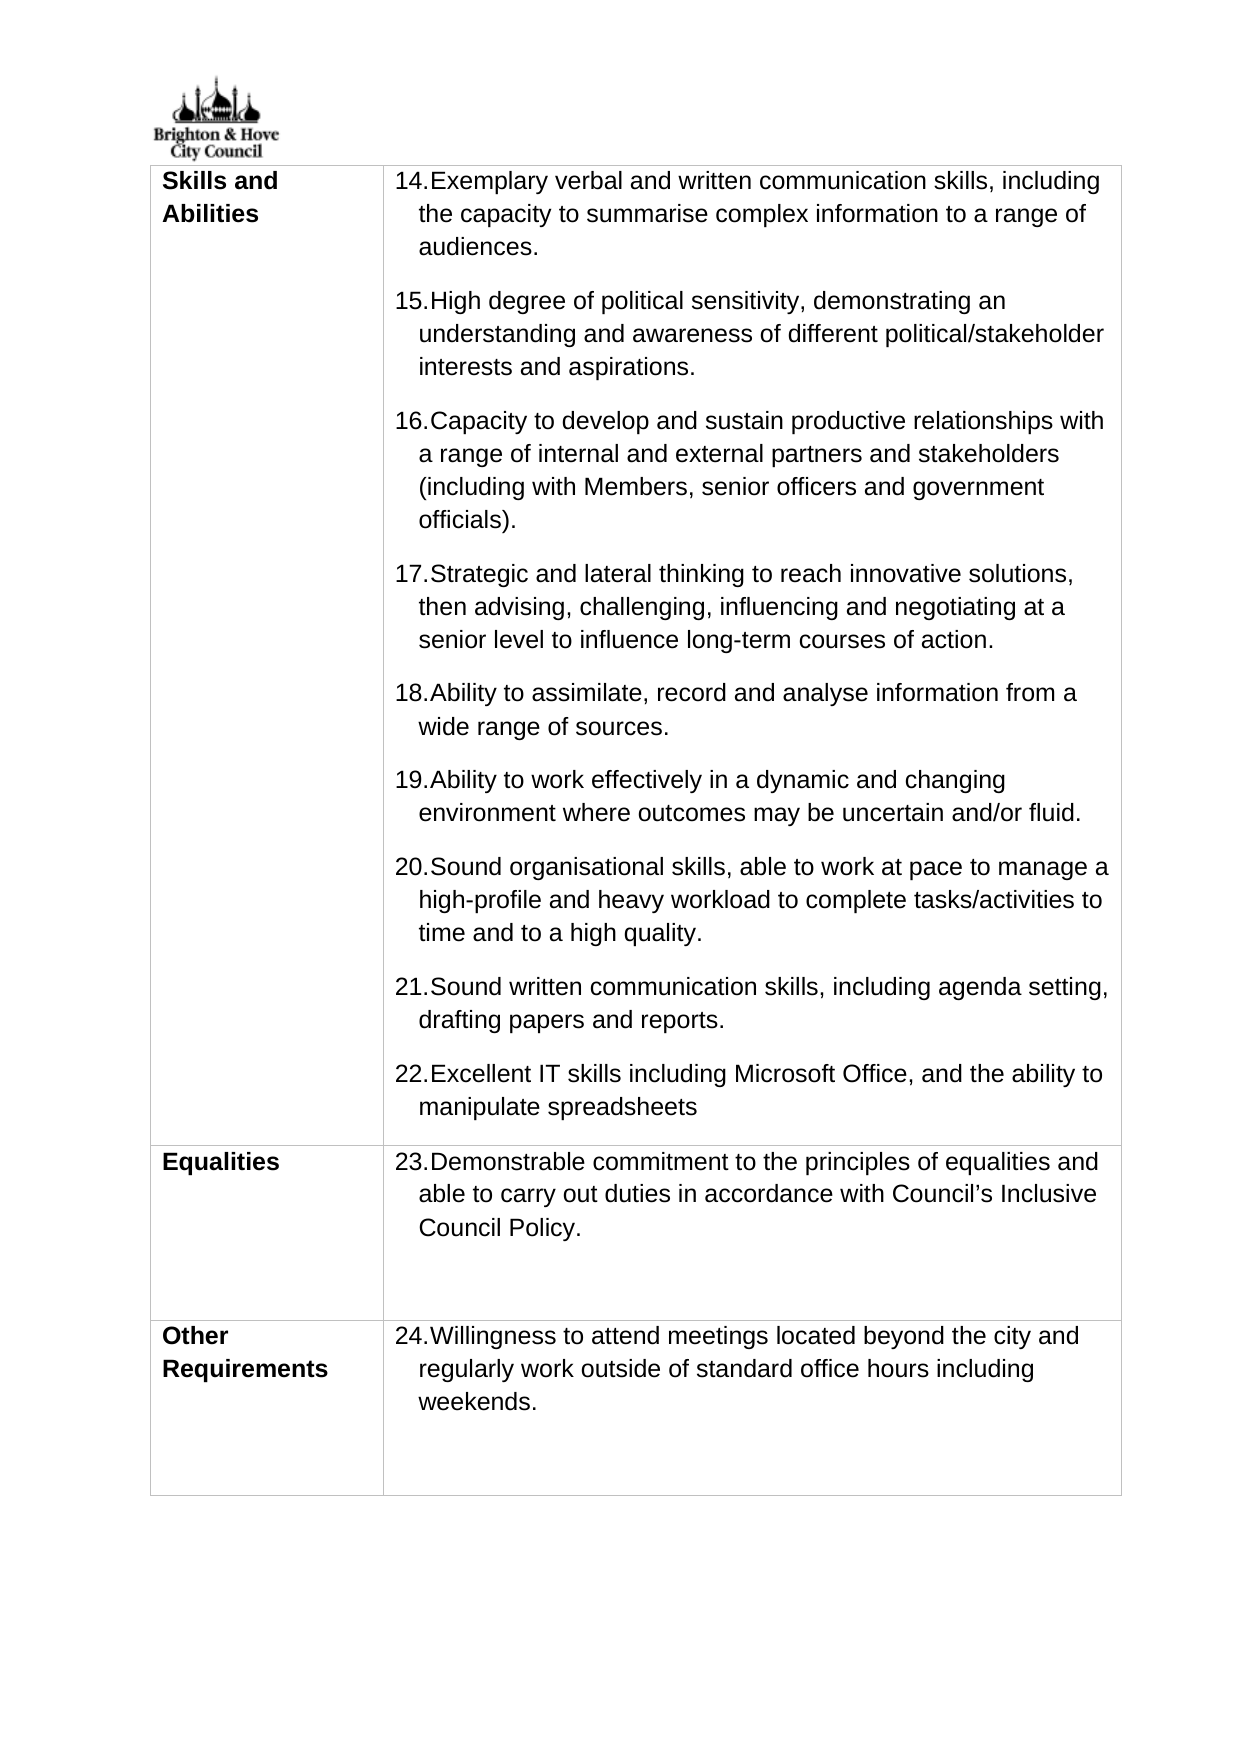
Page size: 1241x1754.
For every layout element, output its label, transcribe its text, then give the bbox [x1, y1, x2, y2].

table_cell Demonstrable commitment to the principles of equalities and able to carry out duties in accordance with Council’s Inclusive Council Policy. [384, 1146, 1121, 1320]
table_cell Exemplary verbal and written communication skills, including the capacity to summarise complex information to a range of audiences. High degree of political sensitivity, demonstrating an understanding and awareness of different political/stakeholder interests and aspirations. Capacity to develop and sustain productive relationships with a range of internal and external partners and stakeholders (including with Members, senior officers and government officials). Strategic and lateral thinking to reach innovative solutions, then advising, challenging, influencing and negotiating at a senior level to influence long-term courses of action. Ability to assimilate, record and analyse information from a wide range of sources. Ability to work effectively in a dynamic and changing environment where outcomes may be uncertain and/or fluid. Sound organisational skills, able to work at pace to manage a high-profile and heavy workload to complete tasks/activities to time and to a high quality. Sound written communication skills, including agenda setting, drafting papers and reports. Excellent IT skills including Microsoft Office, and the ability to manipulate spreadsheets [384, 166, 1121, 1145]
table_cell Other Requirements [151, 1321, 383, 1495]
table_cell Skills and Abilities [151, 166, 383, 1145]
table_cell Willingness to attend meetings located beyond the city and regularly work outside of standard office hours including weekends. [384, 1321, 1121, 1495]
table_cell Equalities [151, 1146, 383, 1320]
